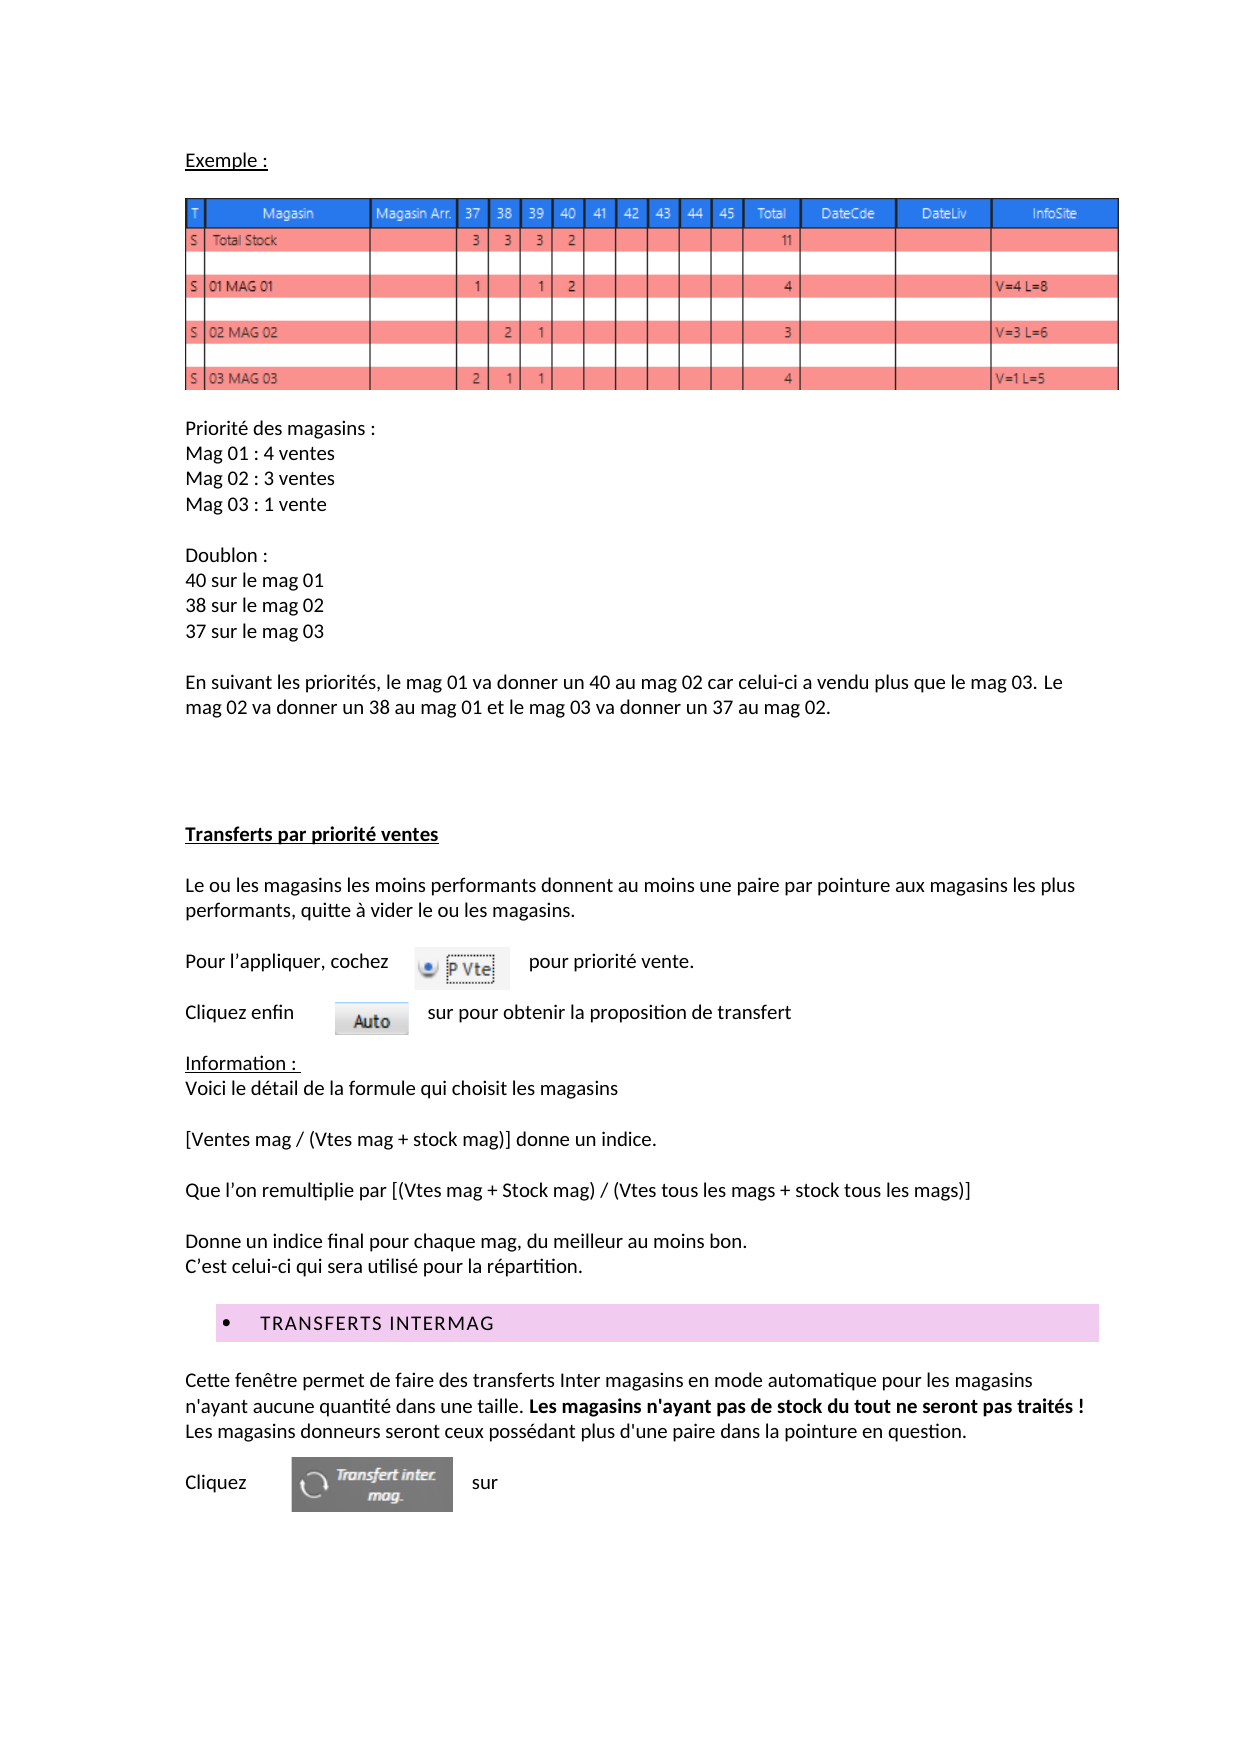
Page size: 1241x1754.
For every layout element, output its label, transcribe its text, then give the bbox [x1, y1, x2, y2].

text Cliquez sur [452, 1469, 1093, 1495]
text Priorité des magasins : [185, 415, 1093, 440]
text Pour l’appliquer, cochez pour priorité vente. [509, 948, 1093, 974]
text Le ou les magasins les moins performants donnent au moins une paire par pointure aux magasins les plus performants, quitte à vider le ou les magasins. [185, 872, 1093, 923]
picture [185, 198, 1119, 390]
subtitle Transferts InterMag [223, 1311, 1093, 1336]
picture [333, 1002, 408, 1033]
text Doublon : [185, 542, 1093, 567]
text 38 sur le mag 02 [185, 593, 1093, 618]
text Information : [185, 1050, 1093, 1076]
text Transferts par priorité ventes [185, 821, 1093, 847]
text Cliquez enfin sur pour obtenir la proposition de transfert [185, 999, 1093, 1025]
text Mag 03 : 1 vente [185, 491, 1093, 516]
picture [412, 947, 509, 989]
picture [290, 1457, 452, 1511]
text Mag 01 : 4 ventes [185, 440, 1093, 466]
text Mag 02 : 3 ventes [185, 466, 1093, 491]
text Les magasins donneurs seront ceux possédant plus d'une paire dans la pointure en question. [185, 1418, 1093, 1444]
text En suivant les priorités, le mag 01 va donner un 40 au mag 02 car celui-ci a vendu plus que le mag 03. Le mag 02 va donner un 38 au mag 01 et le mag 03 va donner un 37 au mag 02. [185, 669, 1093, 720]
text 40 sur le mag 01 [185, 567, 1093, 593]
text Voici le détail de la formule qui choisit les magasins [185, 1076, 1093, 1101]
text Cliquez sur [185, 1469, 290, 1495]
text [Ventes mag / (Vtes mag + stock mag)] donne un indice. [185, 1126, 1093, 1152]
text Que l’on remultiplie par [(Vtes mag + Stock mag) / (Vtes tous les mags + stock tous les mags)] [185, 1177, 1093, 1203]
text C’est celui-ci qui sera utilisé pour la répartition. [185, 1253, 1093, 1279]
text Cette fenêtre permet de faire des transferts Inter magasins en mode automatique pour les magasins n'ayant aucune quantité dans une taille. Les magasins n'ayant pas de stock du tout ne seront pas traités ! [185, 1368, 1093, 1418]
text Pour l’appliquer, cochez pour priorité vente. [185, 948, 412, 974]
text Exemple : [185, 148, 1093, 173]
text Donne un indice final pour chaque mag, du meilleur au moins bon. [185, 1228, 1093, 1253]
text 37 sur le mag 03 [185, 618, 1093, 643]
